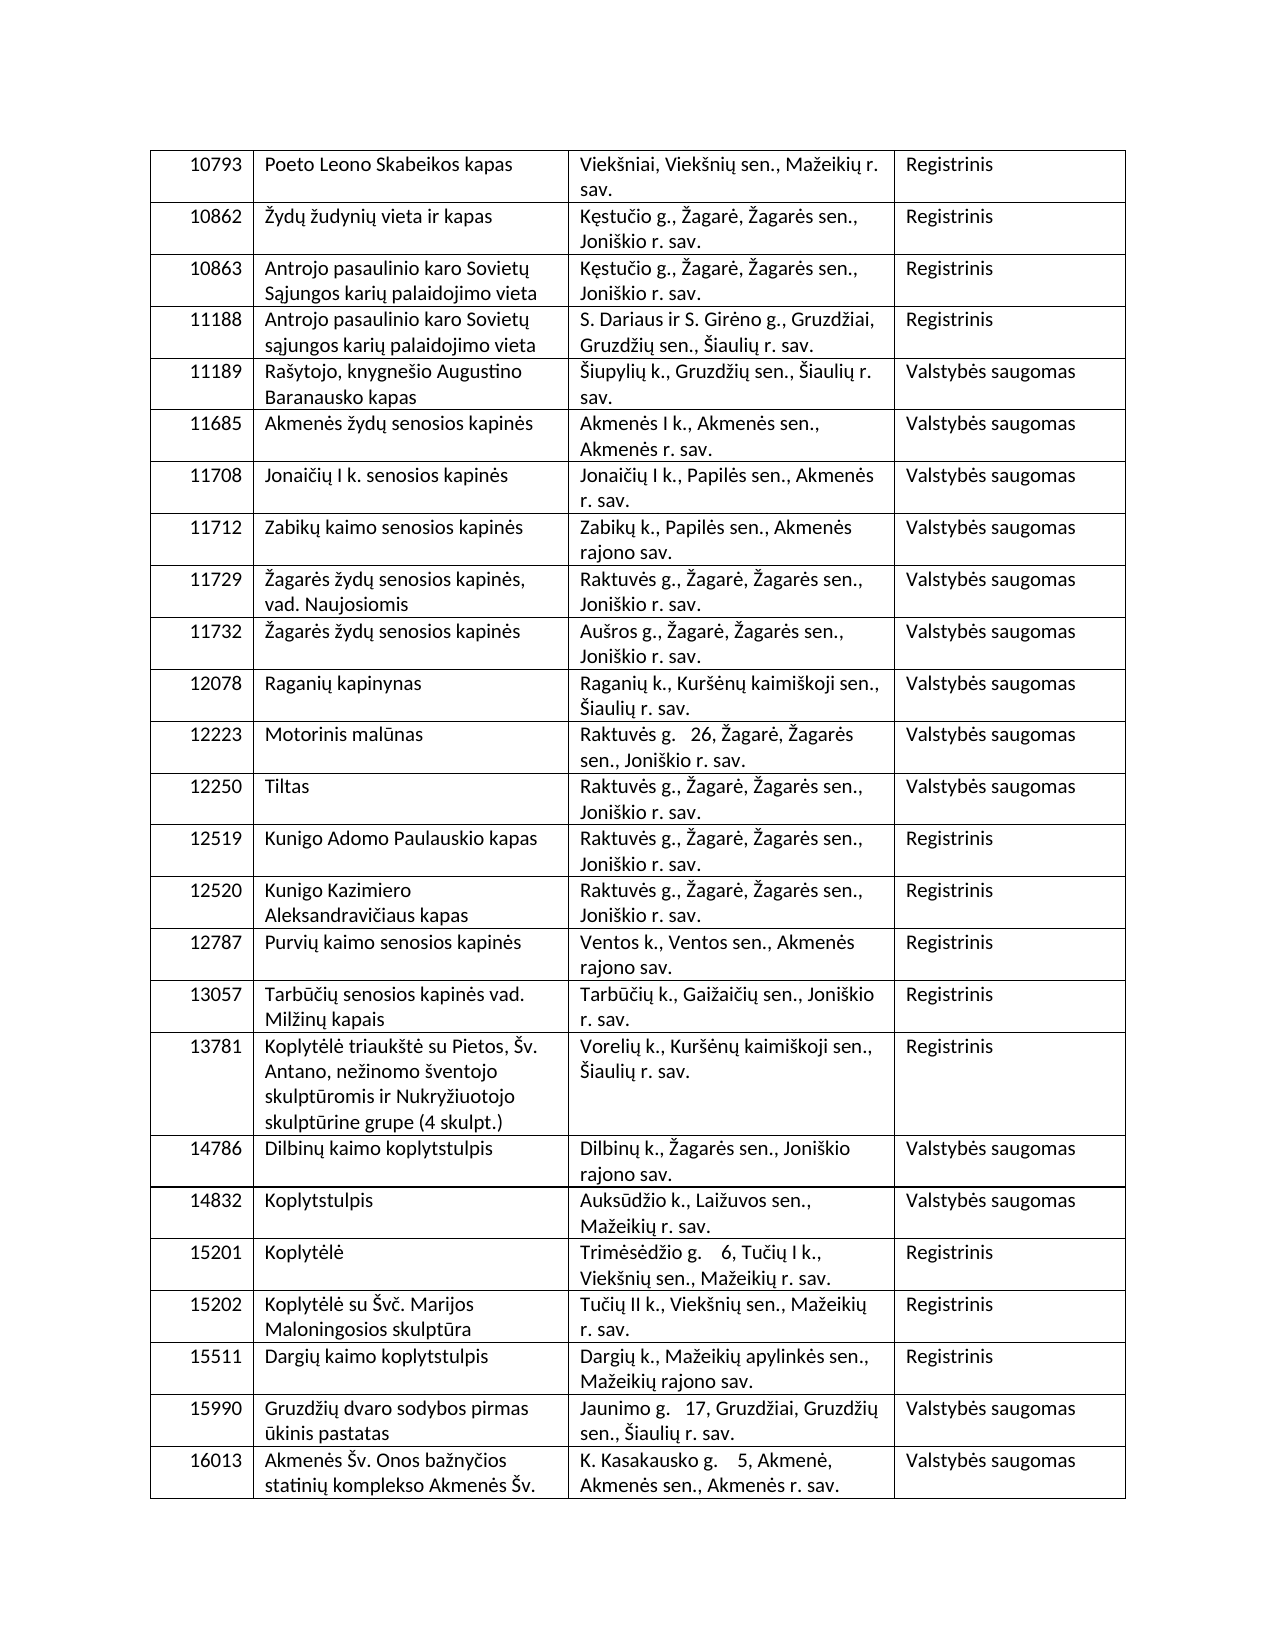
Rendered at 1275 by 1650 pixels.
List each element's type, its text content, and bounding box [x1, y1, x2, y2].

table_cell Valstybės saugomas [895, 566, 1125, 617]
table_cell Tarbūčių k., Gaižaičių sen., Joniškio r. sav. [569, 981, 894, 1032]
table_cell Tiltas [254, 774, 568, 824]
table_cell Valstybės saugomas [895, 359, 1125, 409]
table_cell Dilbinų kaimo koplytstulpis [254, 1136, 568, 1186]
table_cell Motorinis malūnas [254, 722, 568, 772]
table_cell Raktuvės g., Žagarė, Žagarės sen., Joniškio r. sav. [569, 825, 894, 876]
table_cell Koplytėlė triaukštė su Pietos, Šv. Antano, nežinomo šventojo skulptūromis ir Nukryžiuotojo skulptūrine grupe (4 skulpt.) [254, 1033, 568, 1134]
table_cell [569, 151, 894, 202]
table_cell Valstybės saugomas [895, 514, 1125, 565]
table_cell Kęstučio g., Žagarė, Žagarės sen., Joniškio r. sav. [569, 255, 894, 306]
table_cell Akmenės žydų senosios kapinės [254, 410, 568, 461]
table_cell 15201 [151, 1239, 253, 1290]
table_cell Registrinis [895, 1033, 1125, 1134]
table_cell 15511 [151, 1343, 253, 1394]
table_cell 14786 [151, 1136, 253, 1186]
table_cell 11188 [151, 307, 253, 357]
table_cell Registrinis [895, 1291, 1125, 1342]
table_cell Koplytėlė [254, 1239, 568, 1290]
table_cell Akmenės I k., Akmenės sen., Akmenės r. sav. [569, 410, 894, 461]
table_cell Poeto Leono Skabeikos kapas [254, 151, 568, 202]
table_cell Dilbinų k., Žagarės sen., Joniškio rajono sav. [569, 1136, 894, 1186]
table_cell Valstybės saugomas [895, 410, 1125, 461]
table_cell Registrinis [895, 929, 1125, 980]
table_cell 11729 [151, 566, 253, 617]
table_cell Dargių k., Mažeikių apylinkės sen., Mažeikių rajono sav. [569, 1343, 894, 1394]
table_cell Jonaičių I k., Papilės sen., Akmenės r. sav. [569, 462, 894, 513]
table_cell 11712 [151, 514, 253, 565]
table_cell 15990 [151, 1395, 253, 1446]
table_cell Raganių kapinynas [254, 670, 568, 721]
table_cell Raktuvės g., Žagarė, Žagarės sen., Joniškio r. sav. [569, 566, 894, 617]
table_cell Žagarės žydų senosios kapinės, vad. Naujosiomis [254, 566, 568, 617]
table_cell Trimėsėdžio g. 6, Tučių I k., Viekšnių sen., Mažeikių r. sav. [569, 1239, 894, 1290]
table_cell 11685 [151, 410, 253, 461]
table_cell Tučių II k., Viekšnių sen., Mažeikių r. sav. [569, 1291, 894, 1342]
table_cell Jaunimo g. 17, Gruzdžiai, Gruzdžių sen., Šiaulių r. sav. [569, 1395, 894, 1446]
table_cell Tarbūčių senosios kapinės vad. Milžinų kapais [254, 981, 568, 1032]
table_cell Kunigo Kazimiero Aleksandravičiaus kapas [254, 877, 568, 928]
table_cell 15202 [151, 1291, 253, 1342]
table_cell 16013 [151, 1447, 253, 1498]
table_cell Antrojo pasaulinio karo Sovietų Sąjungos karių palaidojimo vieta [254, 255, 568, 306]
table_cell Šiupylių k., Gruzdžių sen., Šiaulių r. sav. [569, 359, 894, 409]
table_cell Raganių k., Kuršėnų kaimiškoji sen., Šiaulių r. sav. [569, 670, 894, 721]
table_cell Kunigo Adomo Paulauskio kapas [254, 825, 568, 876]
table_cell Raktuvės g., Žagarė, Žagarės sen., Joniškio r. sav. [569, 877, 894, 928]
table_cell Raktuvės g., Žagarė, Žagarės sen., Joniškio r. sav. [569, 774, 894, 824]
table_cell Žagarės žydų senosios kapinės [254, 618, 568, 669]
table_cell Purvių kaimo senosios kapinės [254, 929, 568, 980]
table_cell 10862 [151, 203, 253, 254]
table_cell 11708 [151, 462, 253, 513]
table_cell Valstybės saugomas [895, 1395, 1125, 1446]
table_cell 12250 [151, 774, 253, 824]
table_cell S. Dariaus ir S. Girėno g., Gruzdžiai, Gruzdžių sen., Šiaulių r. sav. [569, 307, 894, 357]
table_cell Registrinis [895, 877, 1125, 928]
table_cell Gruzdžių dvaro sodybos pirmas ūkinis pastatas [254, 1395, 568, 1446]
table_cell Registrinis [895, 981, 1125, 1032]
table_cell Registrinis [895, 825, 1125, 876]
table_cell Registrinis [895, 1343, 1125, 1394]
table_cell Koplytstulpis [254, 1188, 568, 1238]
table_cell 13781 [151, 1033, 253, 1134]
table_cell Aušros g., Žagarė, Žagarės sen., Joniškio r. sav. [569, 618, 894, 669]
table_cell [254, 1447, 568, 1498]
table_cell Valstybės saugomas [895, 774, 1125, 824]
table_cell Jonaičių I k. senosios kapinės [254, 462, 568, 513]
table_cell Antrojo pasaulinio karo Sovietų sąjungos karių palaidojimo vieta [254, 307, 568, 357]
table_cell Valstybės saugomas [895, 1136, 1125, 1186]
table_cell Raktuvės g. 26, Žagarė, Žagarės sen., Joniškio r. sav. [569, 722, 894, 772]
table_cell Registrinis [895, 255, 1125, 306]
table_cell Rašytojo, knygnešio Augustino Baranausko kapas [254, 359, 568, 409]
table_cell Dargių kaimo koplytstulpis [254, 1343, 568, 1394]
table_cell Valstybės saugomas [895, 1447, 1125, 1498]
table_cell Koplytėlė su Švč. Marijos Maloningosios skulptūra [254, 1291, 568, 1342]
table_cell 12520 [151, 877, 253, 928]
table_cell Vorelių k., Kuršėnų kaimiškoji sen., Šiaulių r. sav. [569, 1033, 894, 1134]
table_cell Valstybės saugomas [895, 462, 1125, 513]
table_cell 10863 [151, 255, 253, 306]
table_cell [569, 1447, 894, 1498]
table_cell Valstybės saugomas [895, 670, 1125, 721]
table_cell 11732 [151, 618, 253, 669]
table_cell 12078 [151, 670, 253, 721]
table_cell Ventos k., Ventos sen., Akmenės rajono sav. [569, 929, 894, 980]
table_cell 14832 [151, 1188, 253, 1238]
table_cell 12787 [151, 929, 253, 980]
table_cell Registrinis [895, 203, 1125, 254]
table_cell 12519 [151, 825, 253, 876]
table_cell Valstybės saugomas [895, 618, 1125, 669]
table_cell Auksūdžio k., Laižuvos sen., Mažeikių r. sav. [569, 1188, 894, 1238]
table_cell Zabikų k., Papilės sen., Akmenės rajono sav. [569, 514, 894, 565]
table_cell 12223 [151, 722, 253, 772]
table_cell Registrinis [895, 151, 1125, 202]
table_cell 10793 [151, 151, 253, 202]
table_cell Valstybės saugomas [895, 722, 1125, 772]
table_cell Valstybės saugomas [895, 1188, 1125, 1238]
table_cell 13057 [151, 981, 253, 1032]
table_cell Žydų žudynių vieta ir kapas [254, 203, 568, 254]
table_cell 11189 [151, 359, 253, 409]
table_cell Registrinis [895, 1239, 1125, 1290]
table_cell Zabikų kaimo senosios kapinės [254, 514, 568, 565]
table_cell Registrinis [895, 307, 1125, 357]
table_cell Kęstučio g., Žagarė, Žagarės sen., Joniškio r. sav. [569, 203, 894, 254]
